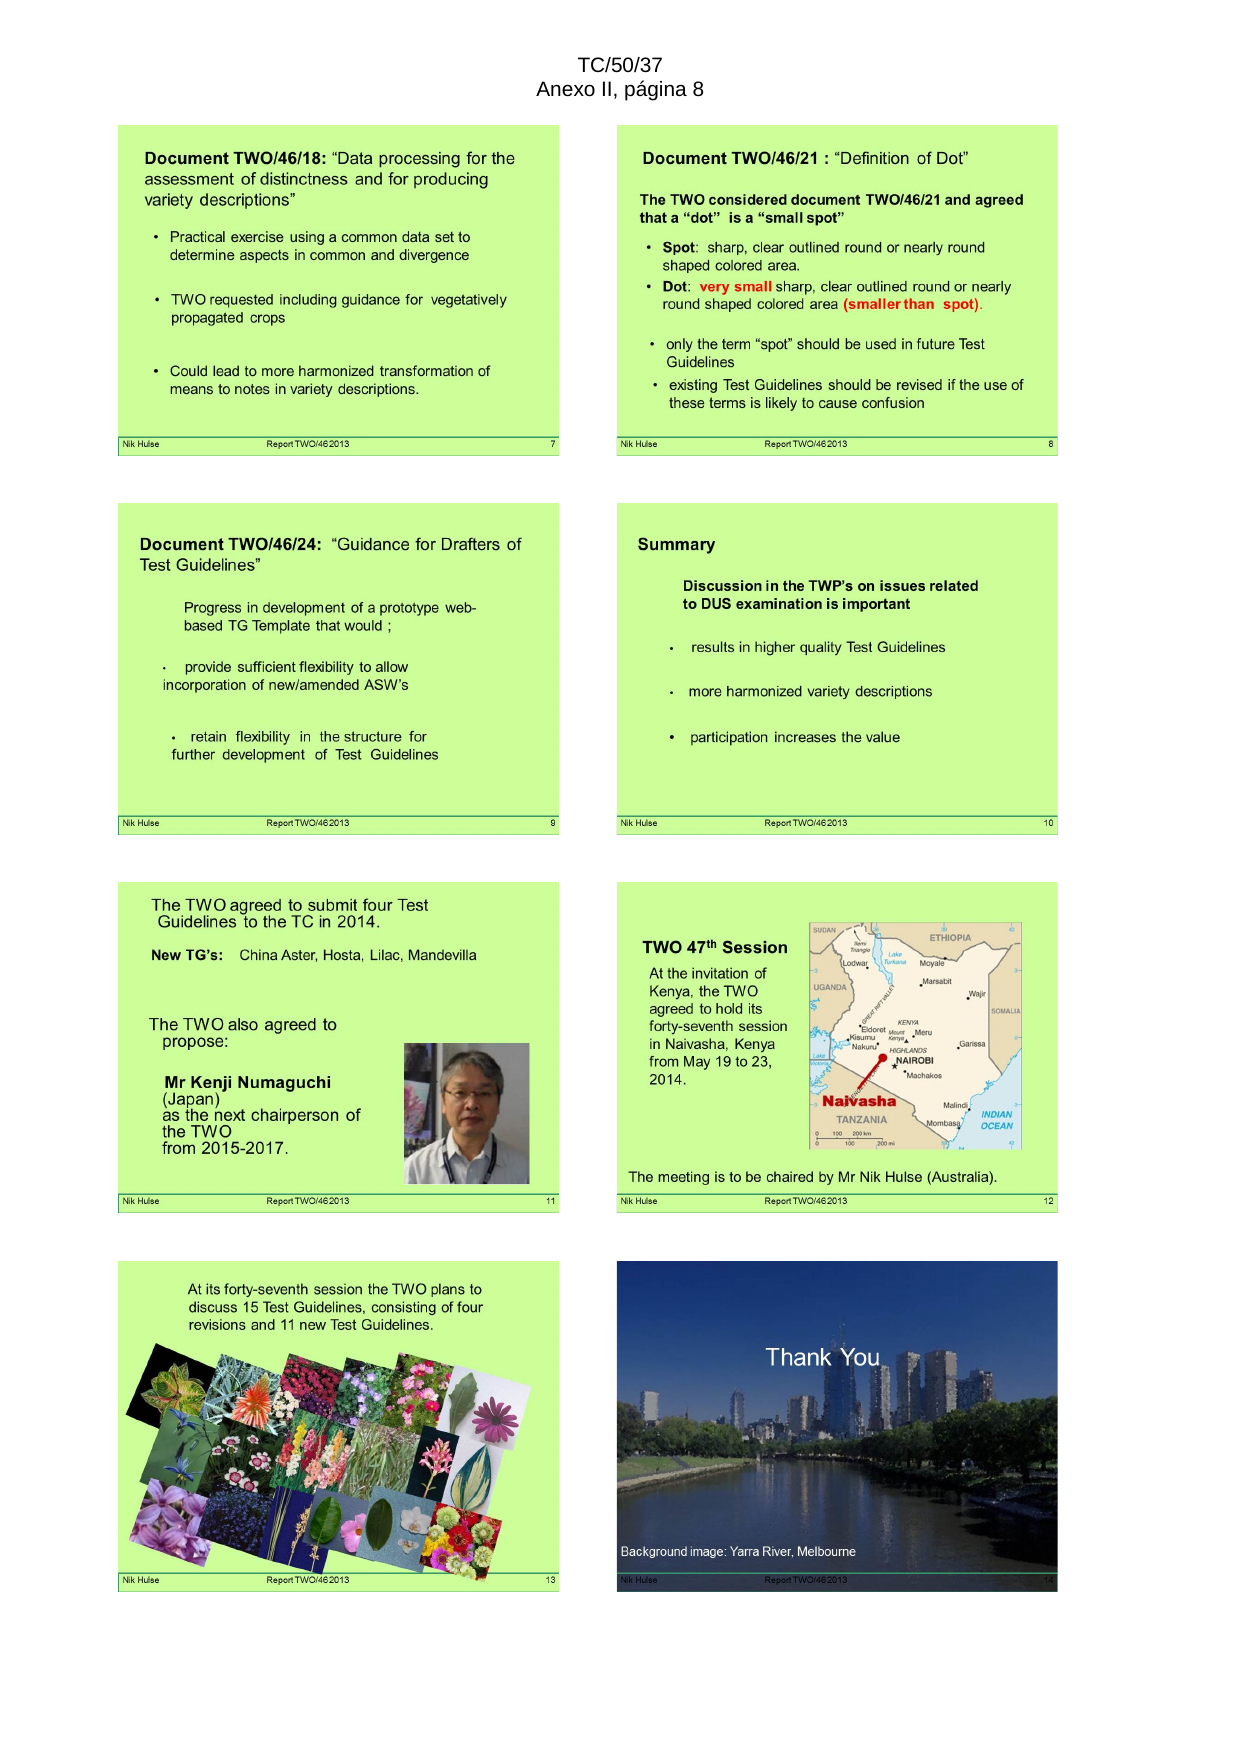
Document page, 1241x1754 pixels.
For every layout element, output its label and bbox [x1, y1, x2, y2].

picture [616, 882, 1058, 1213]
picture [118, 503, 559, 835]
picture [616, 1261, 1058, 1592]
picture [118, 1261, 559, 1592]
picture [616, 125, 1058, 456]
picture [616, 503, 1058, 835]
picture [118, 882, 559, 1213]
picture [118, 125, 559, 456]
